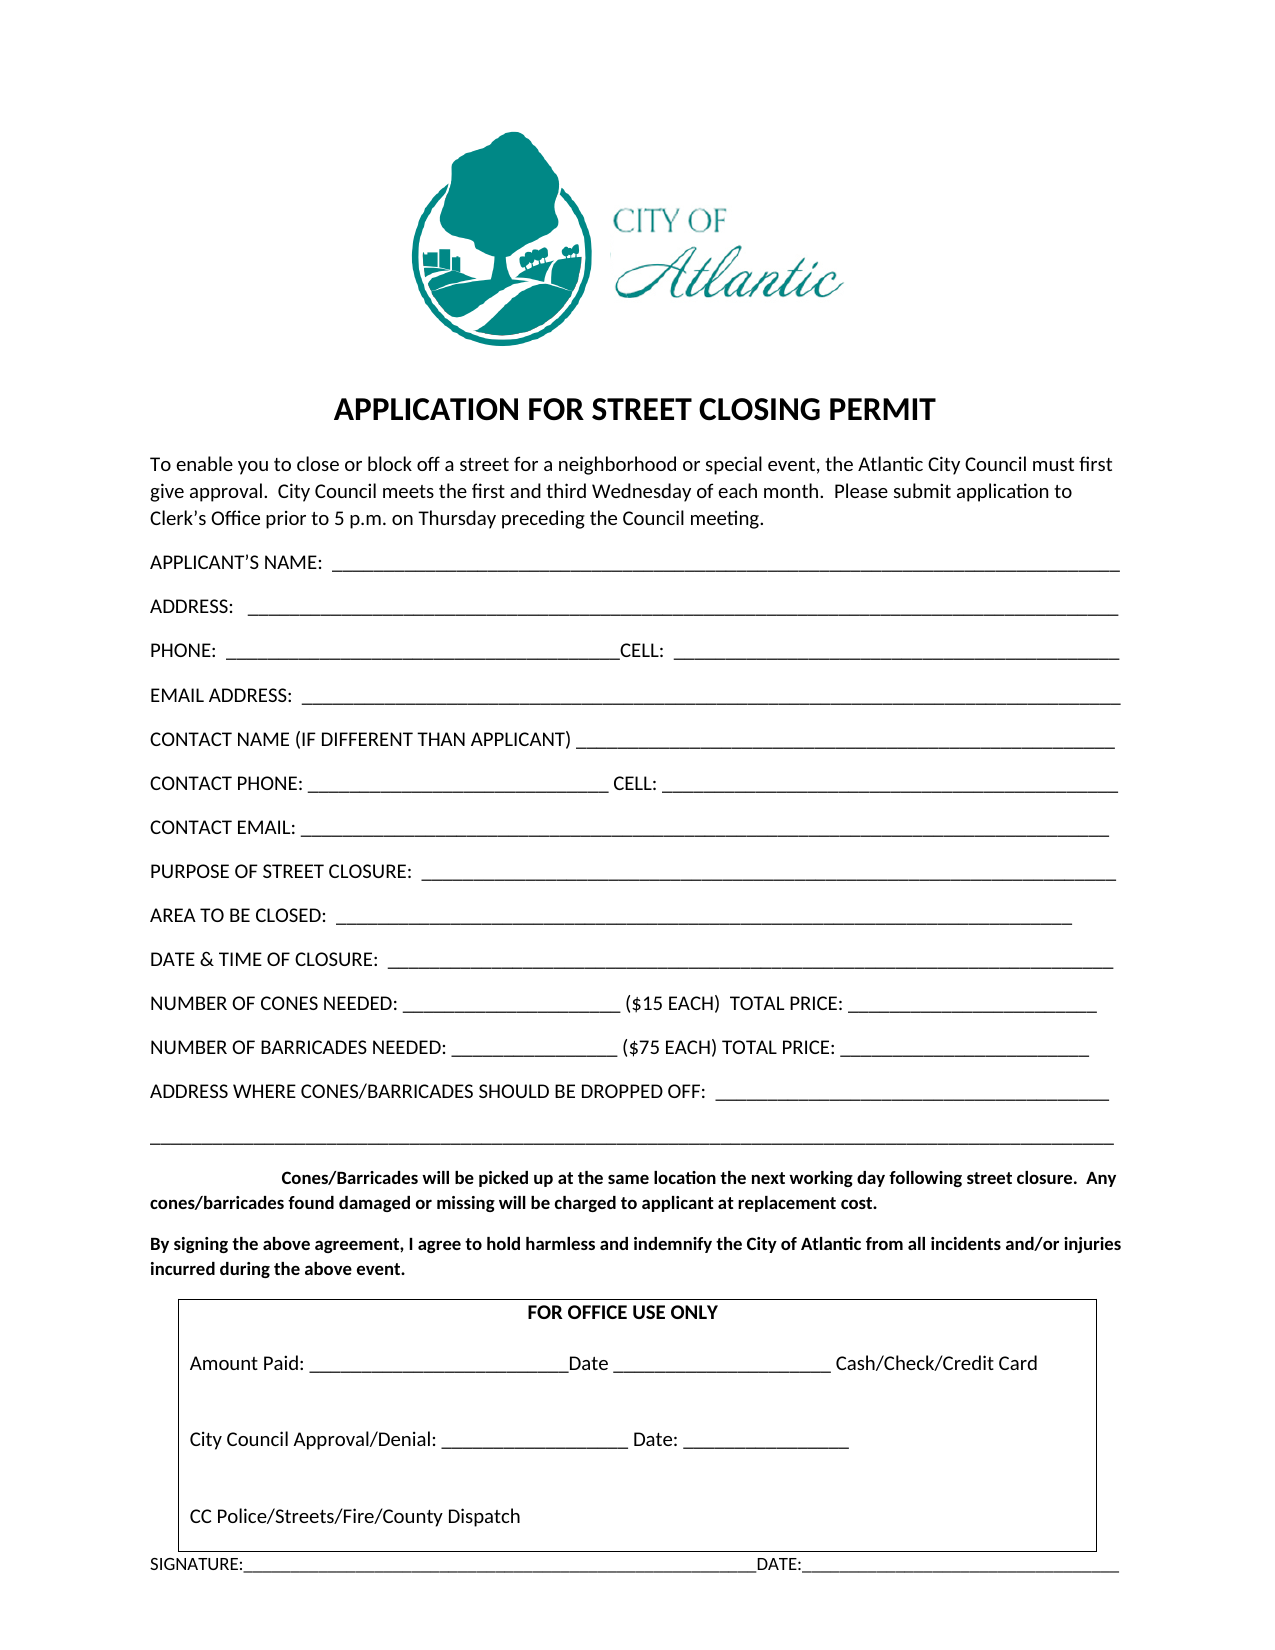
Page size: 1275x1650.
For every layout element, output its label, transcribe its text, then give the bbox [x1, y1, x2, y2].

text By signing the above agreement, I agree to hold harmless and indemnify the City of Atlantic from all incidents and/or injuries incurred during the above event. [150, 1232, 1125, 1280]
text To enable you to close or block off a street for a neighborhood or special event, the Atlantic City Council must first give approval. City Council meets the first and third Wednesday of each month. Please submit application to Clerk’s Office prior to 5 p.m. on Thursday preceding the Council meeting. [150, 451, 1125, 531]
text EMAIL ADDRESS: _______________________________________________________________________________ [150, 682, 1125, 707]
text SIGNATURE:_______________________________________________________DATE:__________________________________ [150, 1552, 1125, 1575]
picture [345, 105, 918, 367]
text Cones/Barricades will be picked up at the same location the next working day following street closure. Any cones/barricades found damaged or missing will be charged to applicant at replacement cost. [150, 1166, 1125, 1214]
text APPLICANT’S NAME: ____________________________________________________________________________ [150, 549, 1125, 575]
text APPLICATION FOR STREET CLOSING PERMIT [150, 388, 1125, 429]
text NUMBER OF BARRICADES NEEDED: ________________ ($75 EACH) TOTAL PRICE: ________________________ [150, 1034, 1125, 1060]
text CONTACT NAME (IF DIFFERENT THAN APPLICANT) ____________________________________________________ [150, 726, 1125, 751]
text ADDRESS: ____________________________________________________________________________________ [150, 594, 1125, 619]
text PURPOSE OF STREET CLOSURE: ___________________________________________________________________ [150, 858, 1125, 883]
text CONTACT EMAIL: ______________________________________________________________________________ [150, 814, 1125, 839]
text ADDRESS WHERE CONES/BARRICADES SHOULD BE DROPPED OFF: ______________________________________ [150, 1078, 1125, 1104]
text _____________________________________________________________________________________________ [150, 1122, 1125, 1148]
text PHONE: ______________________________________CELL: ___________________________________________ [150, 638, 1125, 663]
text AREA TO BE CLOSED: _______________________________________________________________________ [150, 902, 1125, 927]
text CONTACT PHONE: _____________________________ CELL: ____________________________________________ [150, 770, 1125, 795]
text NUMBER OF CONES NEEDED: _____________________ ($15 EACH) TOTAL PRICE: ________________________ [150, 990, 1125, 1016]
text DATE & TIME OF CLOSURE: ______________________________________________________________________ [150, 946, 1125, 972]
table_header FOR OFFICE USE ONLY Amount Paid: _________________________Date _____________________ Cash/Check/Credit Card City Council Approval/Denial: __________________ Date: ________________ CC Police/Streets/Fire/County Dispatch [179, 1300, 1096, 1551]
